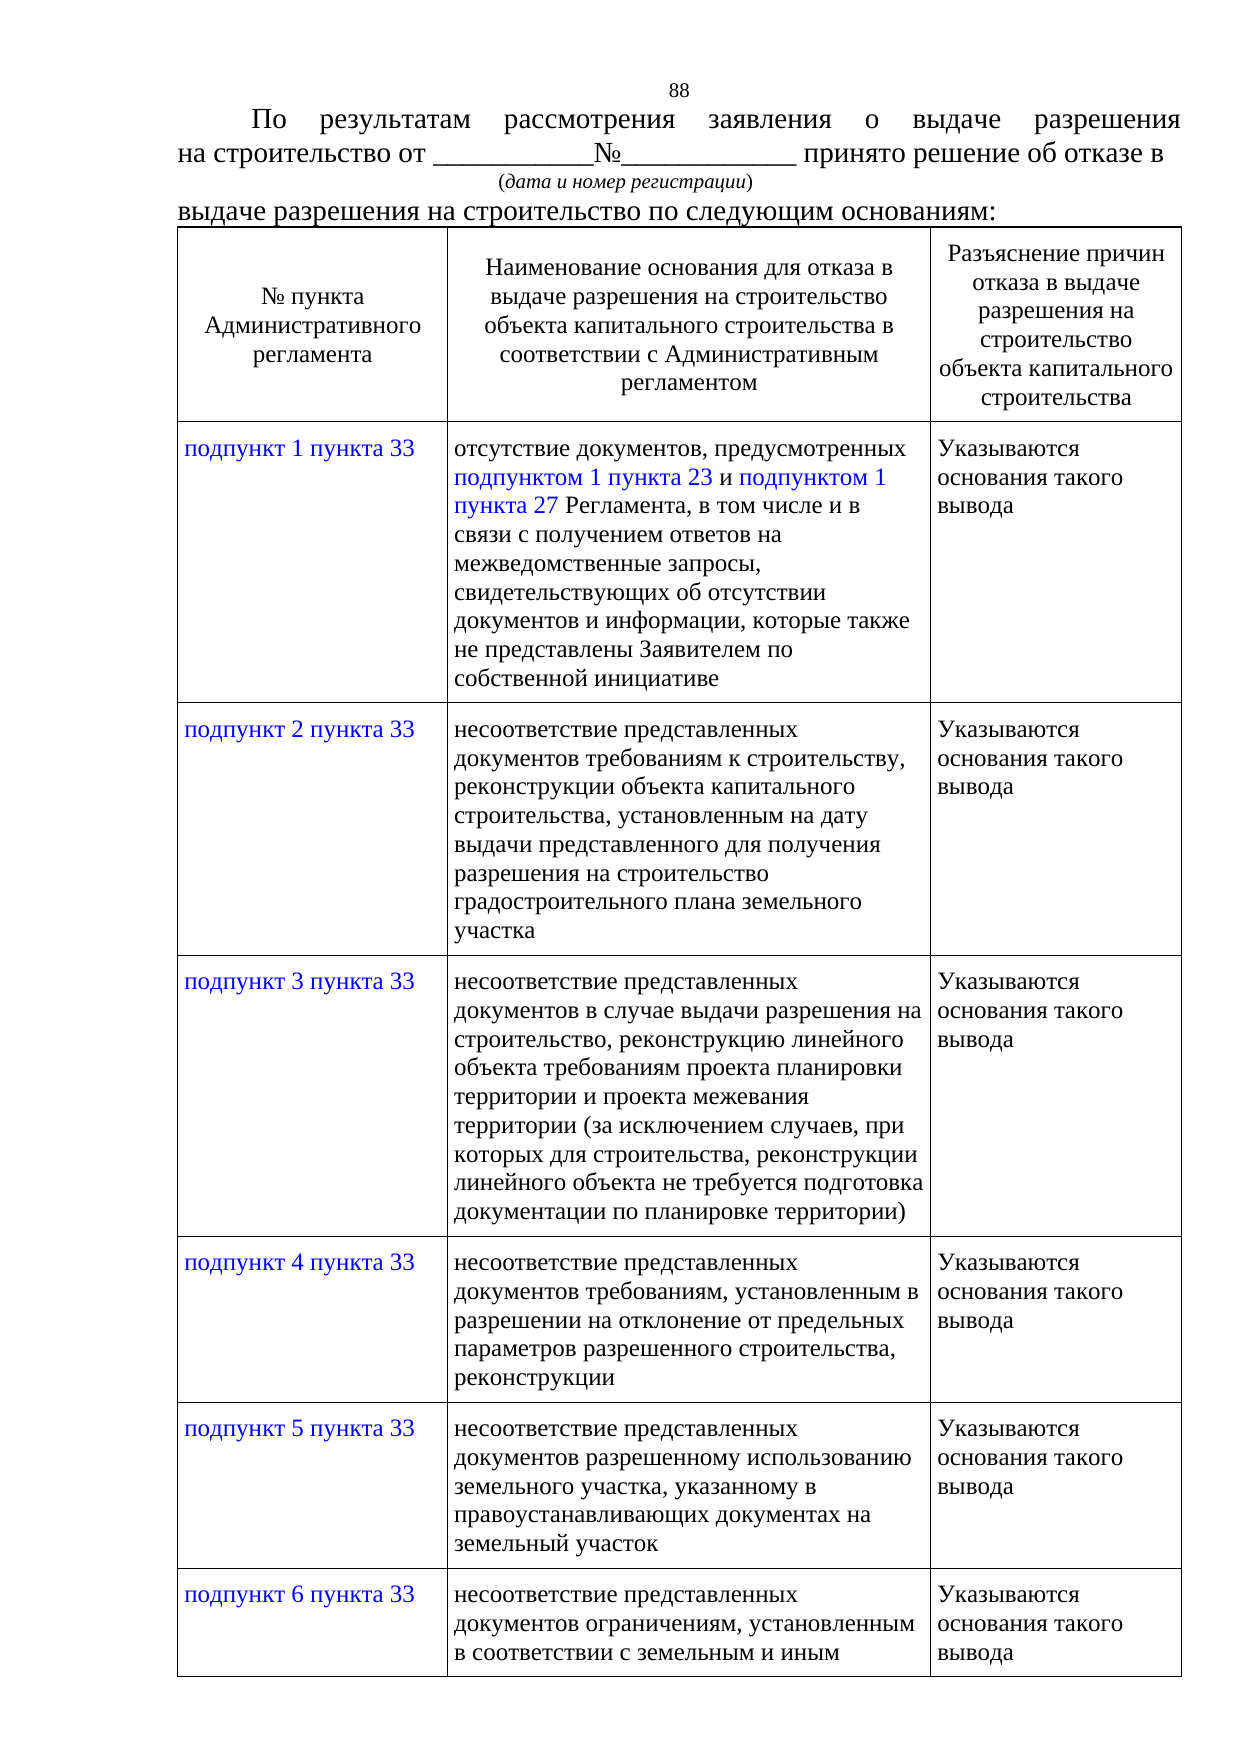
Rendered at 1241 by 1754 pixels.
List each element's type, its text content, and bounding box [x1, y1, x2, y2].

table_cell Указываются основания такого вывода [931, 1237, 1181, 1402]
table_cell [931, 1569, 1181, 1676]
table_cell Указываются основания такого вывода [931, 956, 1181, 1236]
table_cell Указываются основания такого вывода [931, 1403, 1181, 1568]
table_cell подпункт 3 пункта 33 [178, 956, 447, 1236]
table_cell отсутствие документов, предусмотренных подпунктом 1 пункта 23 и подпунктом 1 пункта 27 Регламента, в том числе и в связи с получением ответов на межведомственные запросы, свидетельствующих об отсутствии документов и информации, которые также не представлены Заявителем по собственной инициативе [448, 422, 930, 702]
table_cell несоответствие представленных документов требованиям, установленным в разрешении на отклонение от предельных параметров разрешенного строительства, реконструкции [448, 1237, 930, 1402]
text выдаче разрешения на строительство по следующим основаниям: [177, 193, 1181, 226]
table_cell подпункт 1 пункта 33 [178, 422, 447, 702]
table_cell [448, 1569, 930, 1676]
text По результатам рассмотрения заявления о выдаче разрешения на строительство от ___________№____________ принято решение об отказе в [177, 102, 1181, 169]
table_cell подпункт 4 пункта 33 [178, 1237, 447, 1402]
table_header № пункта Административного регламента [178, 228, 447, 421]
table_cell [178, 1569, 447, 1676]
table_header Разъяснение причин отказа в выдаче разрешения на строительство объекта капитального строительства [931, 228, 1181, 421]
table_header Наименование основания для отказа в выдаче разрешения на строительство объекта капитального строительства в соответствии с Административным регламентом [448, 228, 930, 421]
text (дата и номер регистрации) [177, 169, 1181, 193]
table_cell несоответствие представленных документов требованиям к строительству, реконструкции объекта капитального строительства, установленным на дату выдачи представленного для получения разрешения на строительство градостроительного плана земельного участка [448, 703, 930, 954]
table_cell Указываются основания такого вывода [931, 422, 1181, 702]
table_cell подпункт 5 пункта 33 [178, 1403, 447, 1568]
table_cell несоответствие представленных документов разрешенному использованию земельного участка, указанному в правоустанавливающих документах на земельный участок [448, 1403, 930, 1568]
table_cell Указываются основания такого вывода [931, 703, 1181, 954]
table_cell подпункт 2 пункта 33 [178, 703, 447, 954]
table_cell несоответствие представленных документов в случае выдачи разрешения на строительство, реконструкцию линейного объекта требованиям проекта планировки территории и проекта межевания территории (за исключением случаев, при которых для строительства, реконструкции линейного объекта не требуется подготовка документации по планировке территории) [448, 956, 930, 1236]
